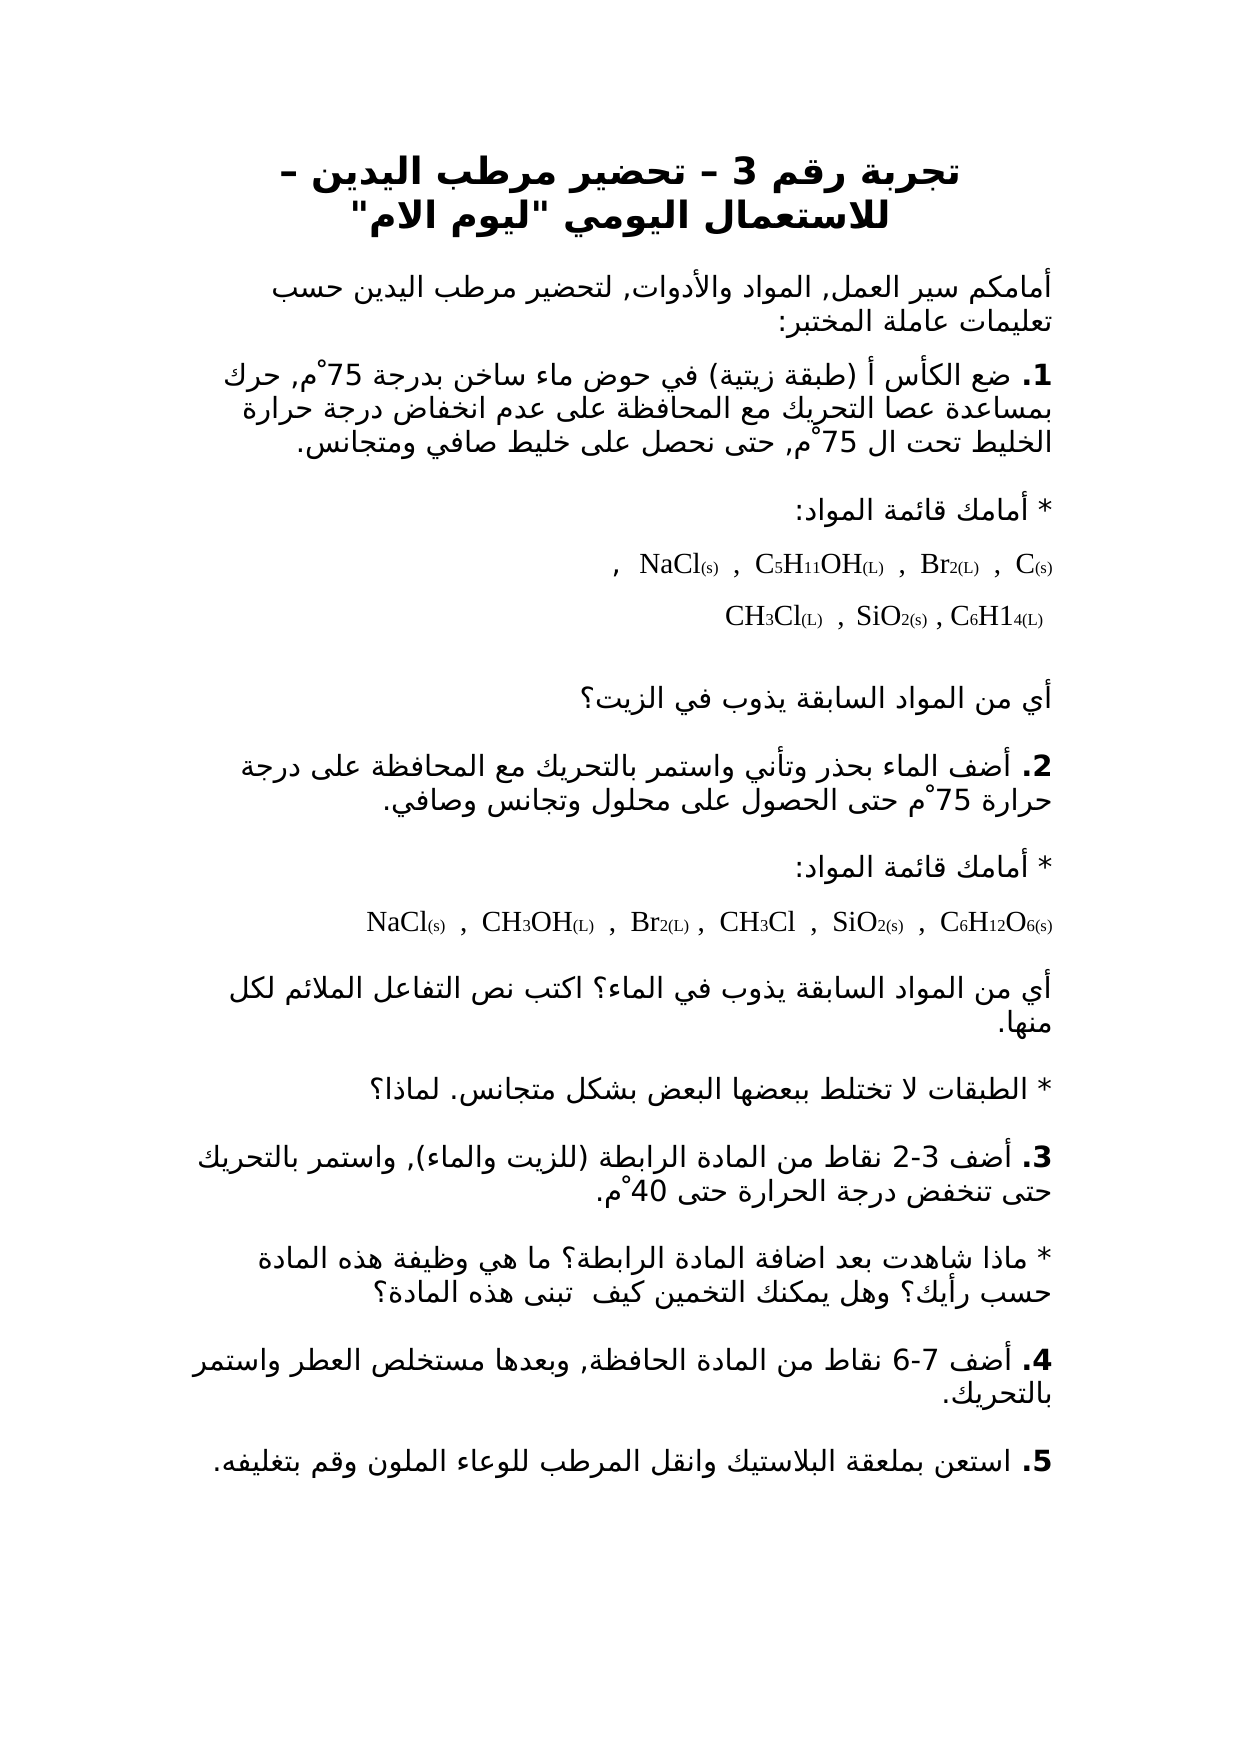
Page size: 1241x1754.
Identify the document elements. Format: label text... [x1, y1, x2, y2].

text * ماذا شاهدت بعد اضافة المادة الرابطة؟ ما هي وظيفة هذه المادة حسب رأيك؟ وهل يمكنك التخمين كيف تبنى هذه المادة؟ [187, 1241, 1053, 1309]
text 2. أضف الماء بحذر وتأني واستمر بالتحريك مع المحافظة على درجة حرارة 75 ْم حتى الحصول على محلول وتجانس وصافي. [187, 749, 1053, 817]
text أي من المواد السابقة يذوب في الماء؟ اكتب نص التفاعل الملائم لكل منها. [187, 971, 1053, 1039]
text CH3Cl(L) , SiO2(s) , C6H14(L) [187, 598, 1053, 631]
text * أمامك قائمة المواد: [187, 493, 1053, 527]
text أمامكم سير العمل, المواد والأدوات, لتحضير مرطب اليدين حسب تعليمات عاملة المختبر: [187, 271, 1053, 339]
text 4. أضف 7-6 نقاط من المادة الحافظة, وبعدها مستخلص العطر واستمر بالتحريك. [187, 1343, 1053, 1411]
text 1. ضع الكأس أ (طبقة زيتية) في حوض ماء ساخن بدرجة 75 ْم, حرك بمساعدة عصا التحريك مع المحافظة على عدم انخفاض درجة حرارة الخليط تحت ال 75 ْم, حتى نحصل على خليط صافي ومتجانس. [187, 358, 1053, 460]
text أي من المواد السابقة يذوب في الزيت؟ [187, 682, 1053, 716]
text NaCl(s) , CH3OH(L) , Br2(L) , CH3Cl , SiO2(s) , C6H12O6(s) [187, 904, 1053, 937]
text 5. استعن بملعقة البلاستيك وانقل المرطب للوعاء الملون وقم بتغليفه. [187, 1444, 1053, 1478]
text NaCl(s) , C5H11OH(L) , Br2(L) , C(s) , [187, 546, 1053, 581]
text 3. أضف 3-2 نقاط من المادة الرابطة (للزيت والماء), واستمر بالتحريك حتى تنخفض درجة الحرارة حتى 40 ْم. [187, 1140, 1053, 1208]
text * الطبقات لا تختلط ببعضها البعض بشكل متجانس. لماذا؟ [187, 1072, 1053, 1106]
text تجربة رقم 3 – تحضير مرطب اليدين – للاستعمال اليومي "ليوم الام" [187, 150, 1053, 237]
text * أمامك قائمة المواد: [187, 851, 1053, 885]
